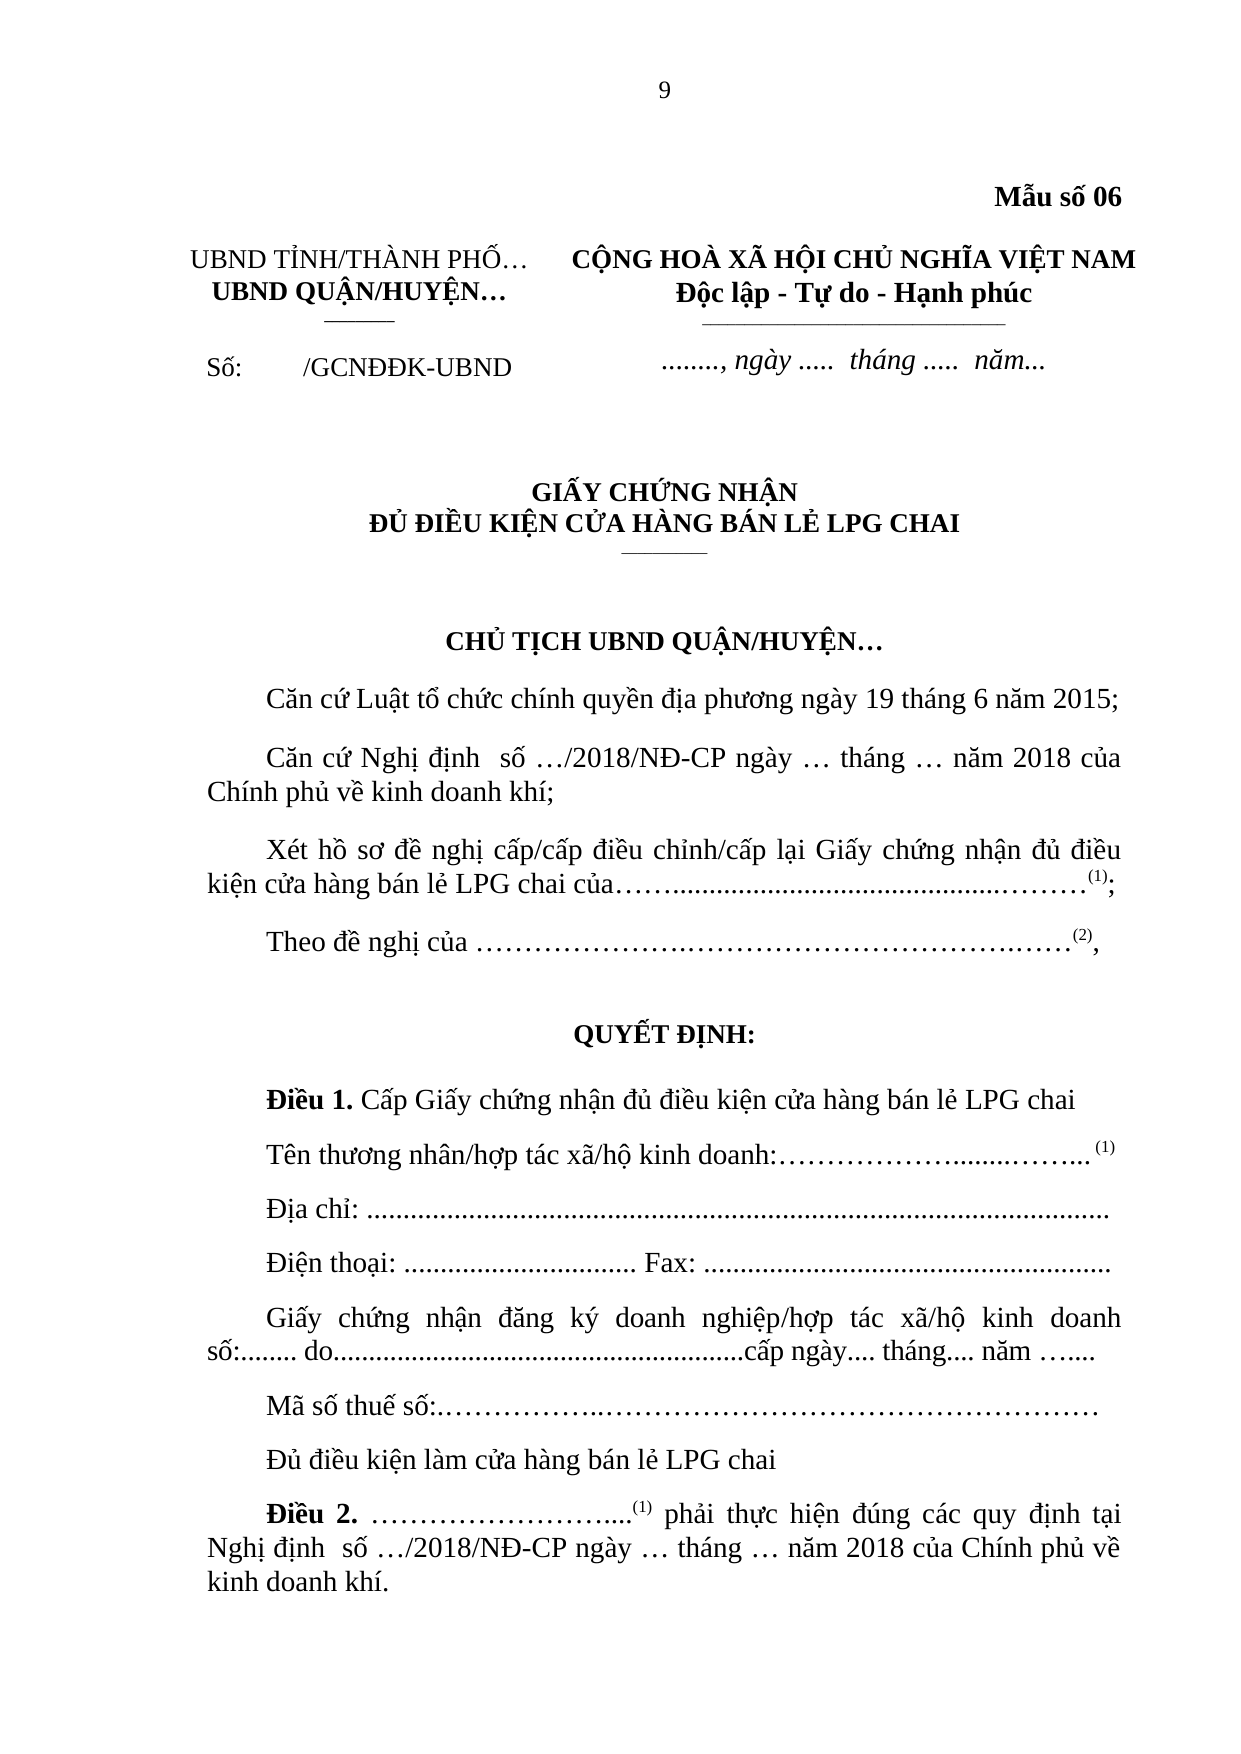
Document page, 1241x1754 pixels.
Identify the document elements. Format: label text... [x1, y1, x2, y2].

text Theo đề nghị của ………………….…………………………….……(2), [207, 924, 1122, 958]
text ĐỦ ĐIỀU KIỆN CỬA HÀNG BÁN LẺ LPG CHAI [207, 507, 1122, 538]
text Điều 1. Cấp Giấy chứng nhận đủ điều kiện cửa hàng bán lẻ LPG chai [207, 1082, 1122, 1116]
text CHỦ TỊCH UBND QUẬN/HUYỆN… [207, 626, 1122, 657]
text Địa chỉ: ...................................................................................................... [207, 1191, 1122, 1225]
text ___________ [207, 538, 1122, 569]
text Giấy chứng nhận đăng ký doanh nghiệp/hợp tác xã/hộ kinh doanh số:........ do..........................................................cấp ngày.... tháng.... năm ….... [207, 1300, 1122, 1367]
text Mẫu số 06 [207, 179, 1122, 212]
text Tên thương nhân/hợp tác xã/hộ kinh doanh:………………........……... (1) [207, 1137, 1122, 1170]
text GIẤY CHỨNG NHẬN [207, 476, 1122, 507]
text Đủ điều kiện làm cửa hàng bán lẻ LPG chai [207, 1442, 1122, 1476]
text QUYẾT ĐỊNH: [207, 1018, 1122, 1049]
text Căn cứ Nghị định số …/2018/NĐ-CP ngày … tháng … năm 2018 của Chính phủ về kinh doanh khí; [207, 740, 1122, 807]
table_header UBND TỈNH/THÀNH PHỐ… UBND QUẬN/HUYỆN… _________ Số: /GCNĐĐK-UBND [163, 244, 556, 382]
text Điện thoại: ................................ Fax: ........................................................ [207, 1246, 1122, 1279]
text Xét hồ sơ đề nghị cấp/cấp điều chỉnh/cấp lại Giấy chứng nhận đủ điều kiện cửa hàng bán lẻ LPG chai của…….............................................………(1); [207, 832, 1122, 899]
table_header CỘNG HOÀ XÃ HỘI CHỦ NGHĨA VIỆT NAM Độc lập - Tự do - Hạnh phúc ____________________________________ ........, ngày ..... tháng ..... năm... [556, 244, 1152, 382]
text Mã số thuế số:.……………..…………………………………………… [207, 1388, 1122, 1421]
text Điều 2. ……………………....(1) phải thực hiện đúng các quy định tại Nghị định số …/2018/NĐ-CP ngày … tháng … năm 2018 của Chính phủ về kinh doanh khí. [207, 1497, 1122, 1597]
text Căn cứ Luật tổ chức chính quyền địa phương ngày 19 tháng 6 năm 2015; [207, 682, 1122, 715]
